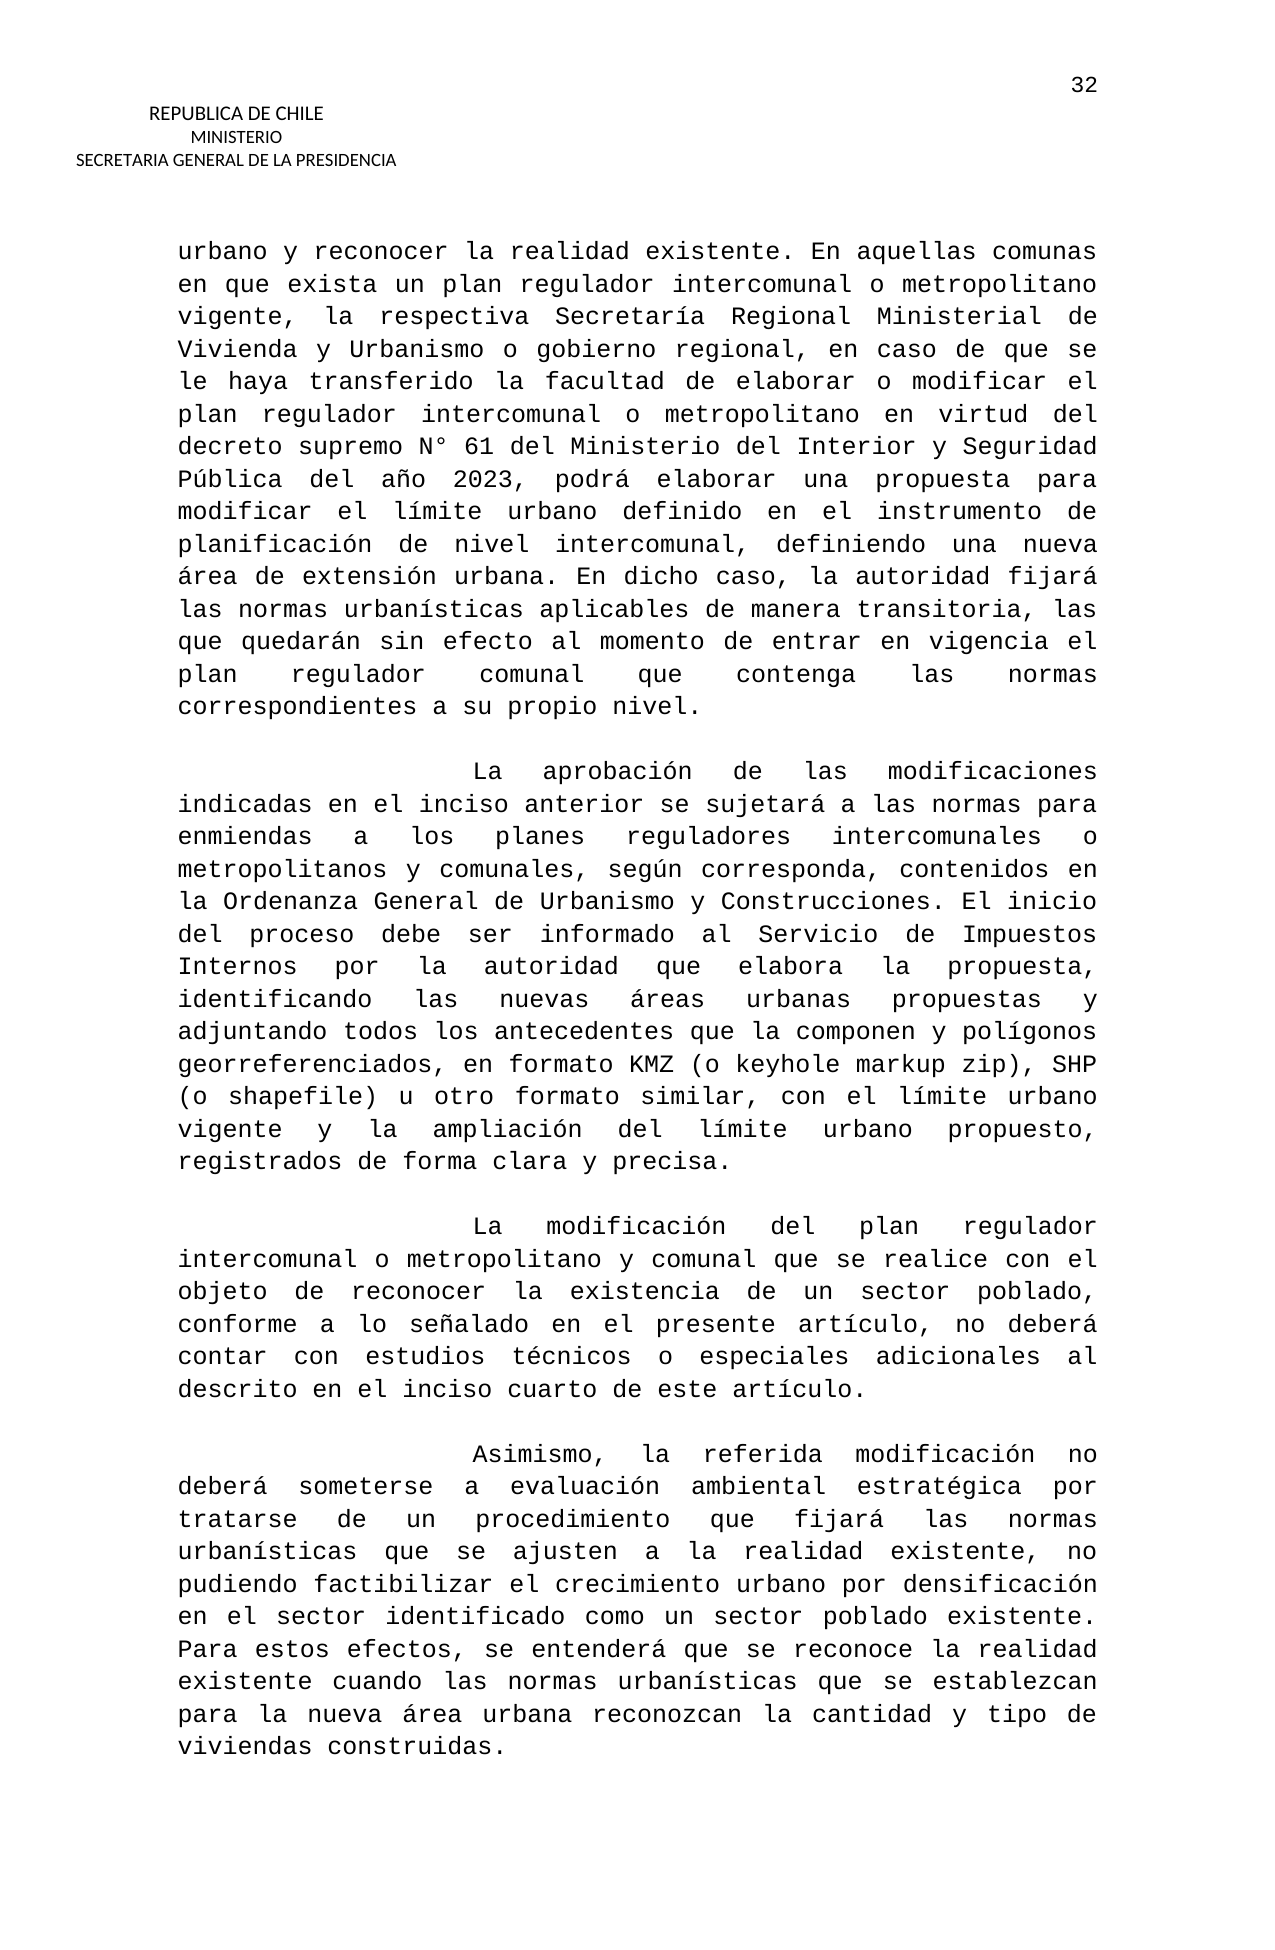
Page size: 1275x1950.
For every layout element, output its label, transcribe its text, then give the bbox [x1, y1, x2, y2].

text La modificación del plan regulador intercomunal o metropolitano y comunal que se realice con el objeto de reconocer la existencia de un sector poblado, conforme a lo señalado en el presente artículo, no deberá contar con estudios técnicos o especiales adicionales al descrito en el inciso cuarto de este artículo. [177, 1214, 1098, 1404]
text La aprobación de las modificaciones indicadas en el inciso anterior se sujetará a las normas para enmiendas a los planes reguladores intercomunales o metropolitanos y comunales, según corresponda, contenidos en la Ordenanza General de Urbanismo y Construcciones. El inicio del proceso debe ser informado al Servicio de Impuestos Internos por la autoridad que elabora la propuesta, identificando las nuevas áreas urbanas propuestas y adjuntando todos los antecedentes que la componen y polígonos georreferenciados, en formato KMZ (o keyhole markup zip), SHP (o shapefile) u otro formato similar, con el límite urbano vigente y la ampliación del límite urbano propuesto, registrados de forma clara y precisa. [177, 759, 1098, 1177]
text Asimismo, la referida modificación no deberá someterse a evaluación ambiental estratégica por tratarse de un procedimiento que fijará las normas urbanísticas que se ajusten a la realidad existente, no pudiendo factibilizar el crecimiento urbano por densificación en el sector identificado como un sector poblado existente. Para estos efectos, se entenderá que se reconoce la realidad existente cuando las normas urbanísticas que se establezcan para la nueva área urbana reconozcan la cantidad y tipo de viviendas construidas. [177, 1441, 1098, 1762]
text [177, 239, 1098, 722]
